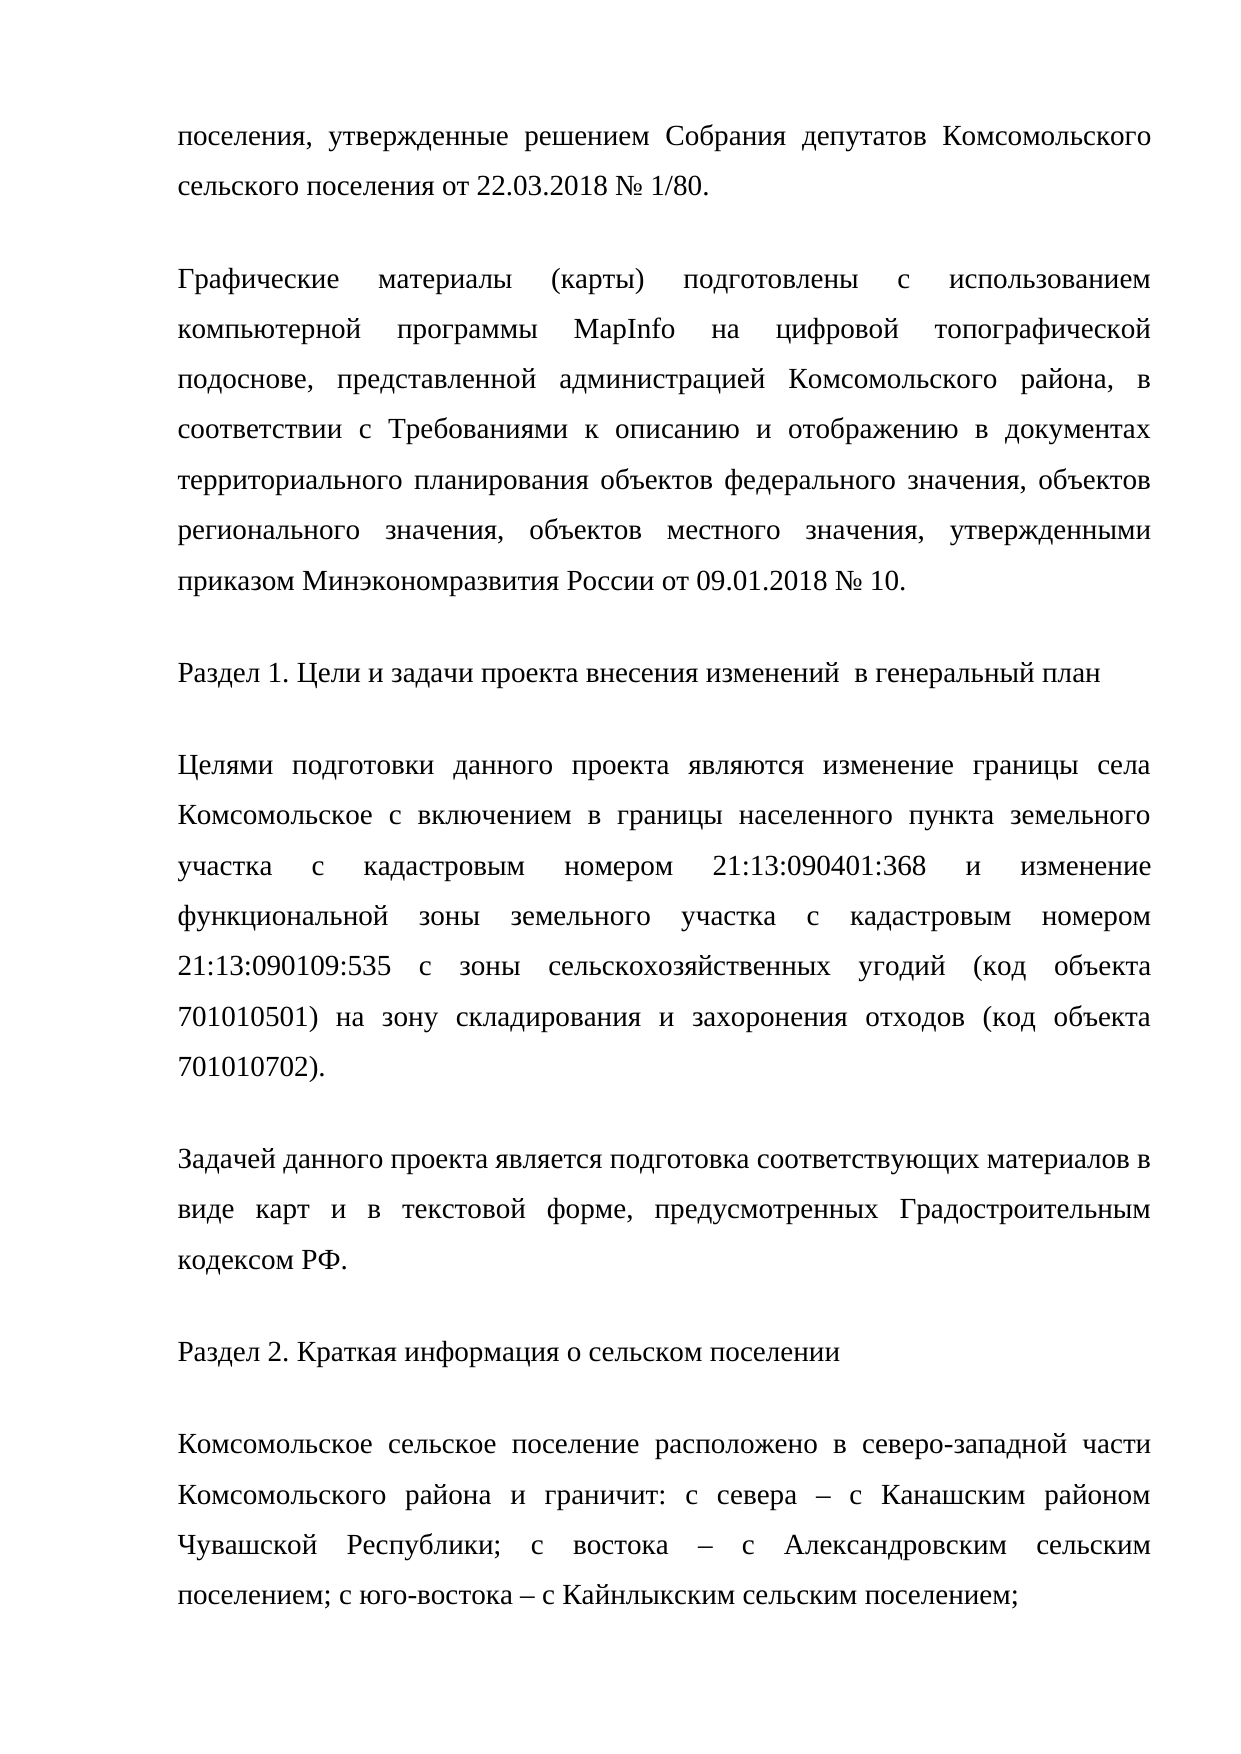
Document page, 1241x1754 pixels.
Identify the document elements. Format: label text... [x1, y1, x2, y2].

text Задачей данного проекта является подготовка соответствующих материалов в виде карт и в текстовой форме, предусмотренных Градостроительным кодексом РФ. [177, 1141, 1152, 1276]
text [177, 118, 1152, 202]
text Комсомольское сельское поселение расположено в северо-западной части Комсомольского района и граничит: с севера – с Канашским районом Чувашской Республики; с востока – с Александровским сельским поселением; с юго-востока – с Кайнлыкским сельским поселением; [177, 1427, 1152, 1611]
text Графические материалы (карты) подготовлены с использованием компьютерной программы MapInfo на цифровой топографической подоснове, представленной администрацией Комсомольского района, в соответствии с Требованиями к описанию и отображению в документах территориального планирования объектов федерального значения, объектов регионального значения, объектов местного значения, утвержденными приказом Минэкономразвития России от 09.01.2018 № 10. [177, 261, 1152, 596]
text Целями подготовки данного проекта являются изменение границы села Комсомольское с включением в границы населенного пункта земельного участка с кадастровым номером 21:13:090401:368 и изменение функциональной зоны земельного участка с кадастровым номером 21:13:090109:535 с зоны сельскохозяйственных угодий (код объекта 701010501) на зону складирования и захоронения отходов (код объекта 701010702). [177, 747, 1152, 1083]
text Раздел 2. Краткая информация о сельском поселении [177, 1334, 1152, 1368]
text Раздел 1. Цели и задачи проекта внесения изменений в генеральный план [177, 655, 1152, 688]
